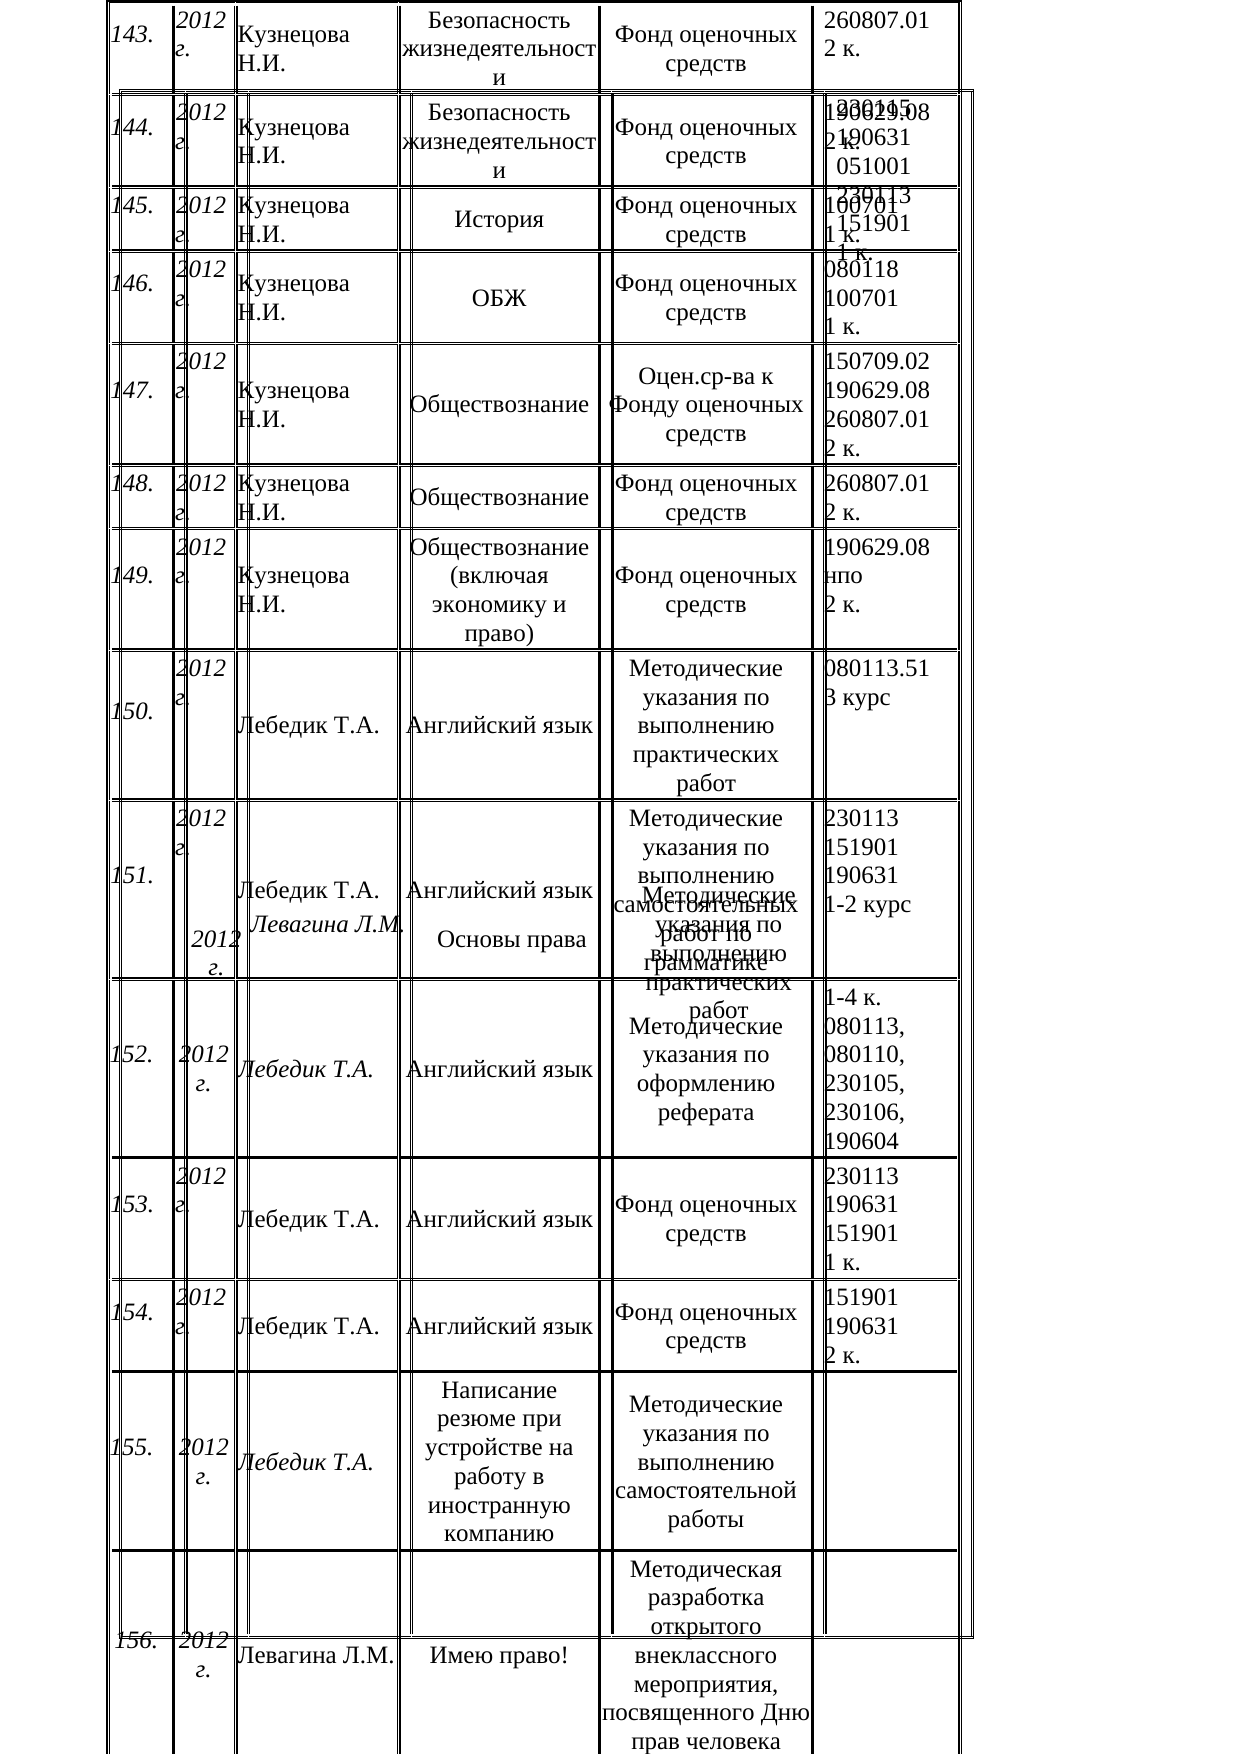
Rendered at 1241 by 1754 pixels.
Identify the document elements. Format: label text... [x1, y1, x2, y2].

table_cell Лебедик Т.А. [238, 1373, 397, 1549]
table_cell Левагина Л.М. [238, 1552, 397, 1754]
table_cell Обществознание [401, 467, 598, 527]
table_cell [110, 977, 172, 1156]
table_cell [110, 249, 172, 342]
table_cell Английский язык [401, 802, 598, 977]
table_cell Кузнецова Н.И. [238, 345, 397, 463]
table_cell . [175, 345, 234, 463]
table_cell . [175, 1281, 234, 1370]
table_cell 150709.02 190629.08 260807.01 2 к. [812, 342, 960, 463]
table_cell Лебедик Т.А. [238, 1159, 397, 1277]
table_cell Фонд оценочных средств [601, 1281, 811, 1370]
table_cell [110, 648, 172, 798]
table_cell Английский язык [401, 1281, 598, 1370]
table_cell . [175, 652, 234, 798]
table_cell Лебедик Т.А. [238, 802, 397, 977]
table_cell [814, 1370, 958, 1549]
table_cell 190629.08 2 к. [812, 93, 960, 185]
table_cell Фонд оценочных средств [601, 96, 811, 185]
table_cell . [175, 253, 234, 342]
table_cell [110, 463, 172, 527]
table_cell Написание резюме при устройстве на работу в иностранную компанию [401, 1373, 598, 1549]
table_cell . [175, 1159, 234, 1277]
table_cell 190629.08 нпо 2 к. [812, 527, 960, 648]
table_cell 2012г. [175, 1552, 234, 1754]
table_cell Оцен.ср-ва к Фонду оценочных средств [601, 345, 811, 463]
table_cell [110, 1156, 172, 1277]
table_cell [110, 1549, 172, 1754]
table_cell [108, 93, 173, 185]
table_cell [108, 527, 173, 648]
table_cell Кузнецова Н.И. [238, 530, 397, 648]
table_cell Фонд оценочных средств [601, 253, 811, 342]
table_cell Английский язык [401, 981, 598, 1156]
table_cell 151901 190631 2 к. [814, 1278, 959, 1370]
table_cell 230113 190631 151901 1 к. [814, 1156, 958, 1277]
table_cell Безопасность жизнедеятельности [401, 96, 598, 185]
table_cell Методические указания по выполнению самостоятельных работ по грамматике [601, 802, 811, 977]
table_cell Методические указания по выполнению практических работ [601, 652, 811, 798]
table_cell 080113.51 3 курс [814, 648, 959, 798]
table_cell 080118 100701 1 к. [814, 249, 959, 342]
table_cell Кузнецова Н.И. [238, 189, 397, 249]
table_cell Английский язык [401, 1159, 598, 1277]
table_cell [110, 1278, 172, 1370]
table_cell 260807.01 2 к. [814, 463, 959, 527]
table_cell . [175, 467, 234, 527]
table_cell . [175, 530, 234, 648]
table_cell . [175, 1373, 234, 1549]
table_cell [110, 1370, 172, 1549]
table_cell 1-4 к. 080113, 080110, 230105, 230106, 190604 [814, 977, 959, 1156]
table_cell Фонд оценочных средств [601, 467, 811, 527]
table_cell Фонд оценочных средств [601, 530, 811, 648]
table_cell . [175, 96, 234, 185]
table_header [110, 3, 173, 93]
table_header Безопасность жизнедеятельности [399, 3, 599, 93]
table_header 260807.01 2 к. [812, 3, 958, 93]
table_cell [108, 342, 173, 463]
table_cell . [175, 802, 234, 977]
table_cell 2012г. [175, 981, 234, 1156]
table_cell Методические указания по оформлению реферата [601, 981, 811, 1156]
table_cell Методическая разработка открытого внеклассного мероприятия, посвященного Дню прав человека [601, 1552, 811, 1754]
table_header . [173, 2, 236, 93]
table_cell Обществознание [401, 345, 598, 463]
table_cell [814, 1549, 958, 1754]
table_cell Кузнецова Н.И. [238, 253, 397, 342]
table_cell 230113 151901 190631 1-2 курс [814, 798, 959, 977]
table_cell ОБЖ [401, 253, 598, 342]
table_cell Кузнецова Н.И. [238, 96, 397, 185]
table_cell [110, 185, 172, 249]
table_cell Лебедик Т.А. [238, 652, 397, 798]
table_cell Фонд оценочных средств [601, 1159, 811, 1277]
table_header Кузнецова Н.И. [236, 2, 399, 93]
table_header Фонд оценочных средств [599, 3, 812, 93]
table_cell Методические указания по выполнению самостоятельной работы [601, 1373, 811, 1549]
table_cell Фонд оценочных средств [601, 189, 811, 249]
table_cell 100701 1 к. [814, 185, 959, 249]
table_cell Лебедик Т.А. [238, 1281, 397, 1370]
table_cell Лебедик Т.А. [238, 981, 397, 1156]
table_cell Английский язык [401, 652, 598, 798]
table_cell . [175, 189, 234, 249]
table_cell Кузнецова Н.И. [238, 467, 397, 527]
table_cell [110, 798, 172, 977]
table_cell История [401, 189, 598, 249]
table_cell Обществознание (включая экономику и право) [401, 530, 598, 648]
table_cell Имею право! [401, 1552, 598, 1754]
